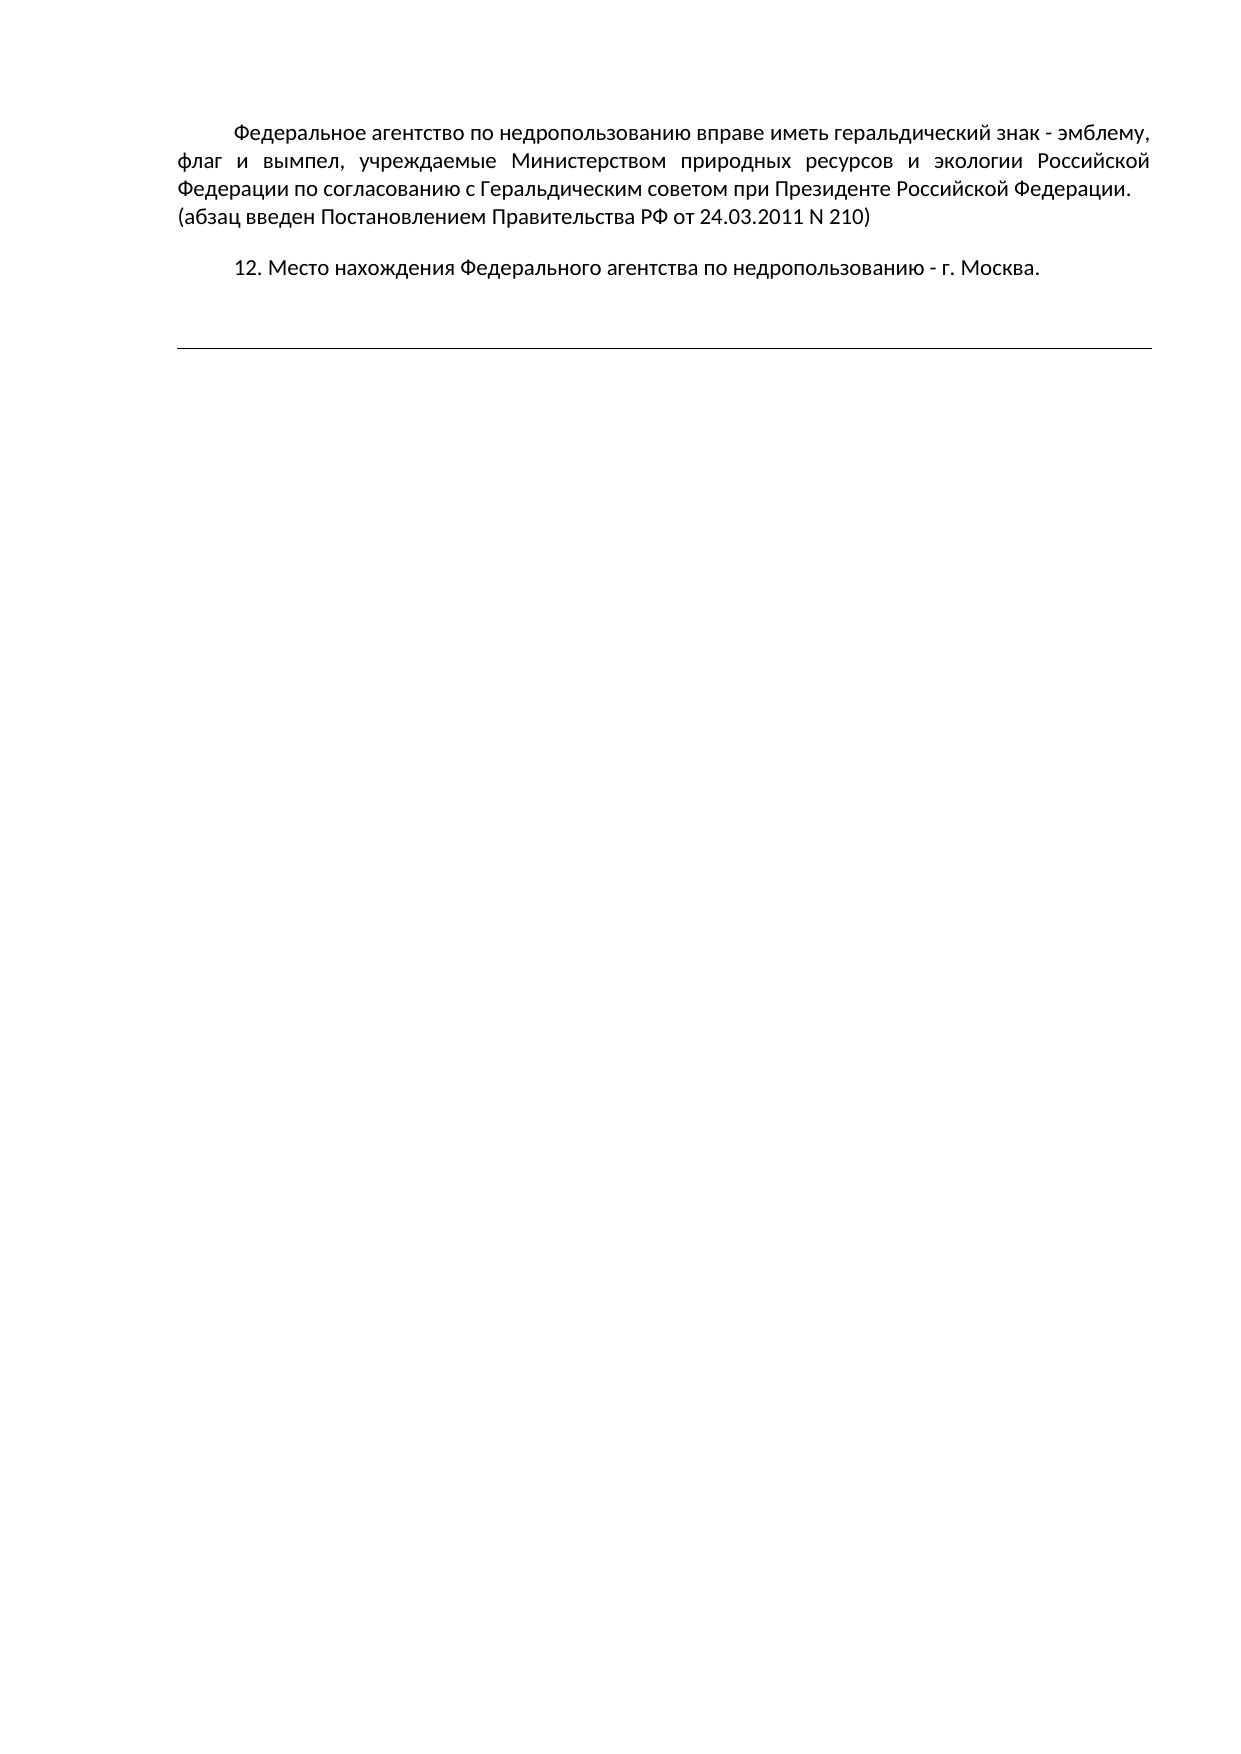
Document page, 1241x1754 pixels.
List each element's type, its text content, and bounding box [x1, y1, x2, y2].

text Федеральное агентство по недропользованию вправе иметь геральдический знак - эмблему, флаг и вымпел, учреждаемые Министерством природных ресурсов и экологии Российской Федерации по согласованию с Геральдическим советом при Президенте Российской Федерации. [177, 118, 1152, 202]
text (абзац введен Постановлением Правительства РФ от 24.03.2011 N 210) [177, 202, 1152, 230]
text 12. Место нахождения Федерального агентства по недропользованию - г. Москва. [177, 253, 1152, 281]
